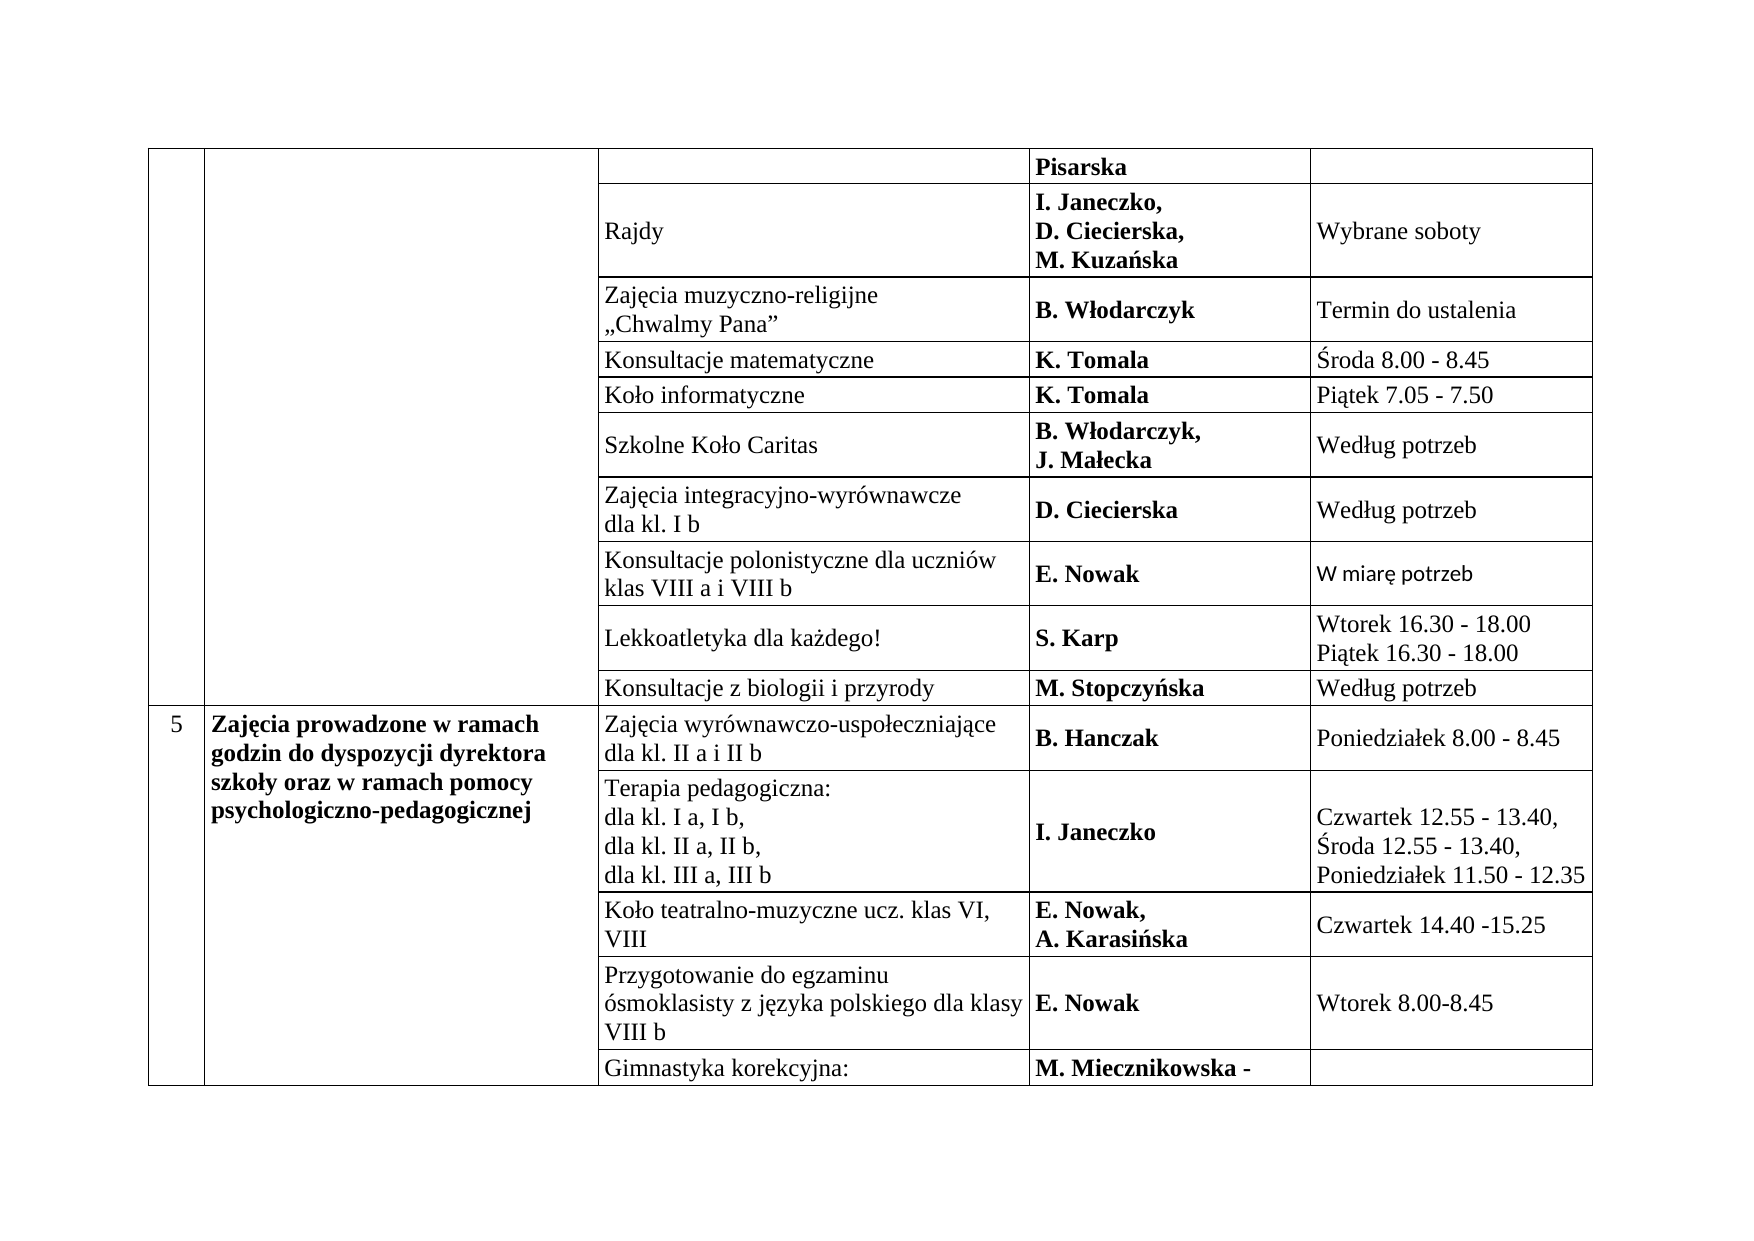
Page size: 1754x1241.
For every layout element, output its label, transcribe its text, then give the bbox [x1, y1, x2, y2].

table_cell W miarę potrzeb [1311, 542, 1592, 605]
table_cell Według potrzeb [1311, 478, 1592, 541]
table_cell E. Nowak, A. Karasińska [1030, 893, 1310, 956]
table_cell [599, 149, 1029, 183]
table_cell Piątek 7.05 - 7.50 [1311, 378, 1592, 412]
table_cell Wtorek 8.00-8.45 [1311, 957, 1592, 1049]
table_cell Według potrzeb [1311, 671, 1592, 705]
table_cell S. Karp [1030, 606, 1310, 669]
table_cell B. Włodarczyk, J. Małecka [1030, 413, 1310, 476]
table_cell Terapia pedagogiczna: dla kl. I a, I b, dla kl. II a, II b, dla kl. III a, III b [599, 771, 1029, 891]
table_cell Lekkoatletyka dla każdego! [599, 606, 1029, 669]
table_cell Rajdy [599, 184, 1029, 276]
table_cell E. Nowak [1030, 542, 1310, 605]
table_cell Czwartek 12.55 - 13.40, Środa 12.55 - 13.40, Poniedziałek 11.50 - 12.35 [1311, 771, 1592, 891]
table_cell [1311, 1050, 1592, 1084]
table_cell Poniedziałek 8.00 - 8.45 [1311, 706, 1592, 769]
table_cell I. Janeczko, D. Ciecierska, M. Kuzańska [1030, 184, 1310, 276]
table_cell Koło informatyczne [599, 378, 1029, 412]
table_cell Przygotowanie do egzaminu ósmoklasisty z języka polskiego dla klasy VIII b [599, 957, 1029, 1049]
table_cell Wybrane soboty [1311, 184, 1592, 276]
table_cell Koło teatralno-muzyczne ucz. klas VI, VIII [599, 893, 1029, 956]
table_cell Zajęcia integracyjno-wyrównawcze dla kl. I b [599, 478, 1029, 541]
table_cell D. Ciecierska [1030, 478, 1310, 541]
table_cell B. Włodarczyk [1030, 278, 1310, 341]
table_cell Konsultacje polonistyczne dla uczniów klas VIII a i VIII b [599, 542, 1029, 605]
table_cell Konsultacje matematyczne [599, 342, 1029, 376]
table_cell Środa 8.00 - 8.45 [1311, 342, 1592, 376]
table_cell Zajęcia wyrównawczo-uspołeczniające dla kl. II a i II b [599, 706, 1029, 769]
table_cell Wtorek 16.30 - 18.00 Piątek 16.30 - 18.00 [1311, 606, 1592, 669]
table_cell Termin do ustalenia [1311, 278, 1592, 341]
table_cell B. Hanczak [1030, 706, 1310, 769]
table_cell M. Stopczyńska [1030, 671, 1310, 705]
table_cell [1311, 149, 1592, 183]
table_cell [1030, 1050, 1310, 1084]
table_cell E. Nowak [1030, 957, 1310, 1049]
table_cell Czwartek 14.40 -15.25 [1311, 893, 1592, 956]
table_cell 5 [149, 706, 204, 1084]
table_cell Konsultacje z biologii i przyrody [599, 671, 1029, 705]
table_cell Szkolne Koło Caritas [599, 413, 1029, 476]
table_cell Zajęcia prowadzone w ramach godzin do dyspozycji dyrektora szkoły oraz w ramach pomocy psychologiczno-pedagogicznej [205, 706, 598, 1084]
table_cell I. Janeczko [1030, 771, 1310, 891]
table_cell K. Tomala [1030, 378, 1310, 412]
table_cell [1030, 149, 1310, 183]
table_cell Zajęcia muzyczno-religijne „Chwalmy Pana” [599, 278, 1029, 341]
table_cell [599, 1050, 1029, 1084]
table_cell Według potrzeb [1311, 413, 1592, 476]
table_cell K. Tomala [1030, 342, 1310, 376]
